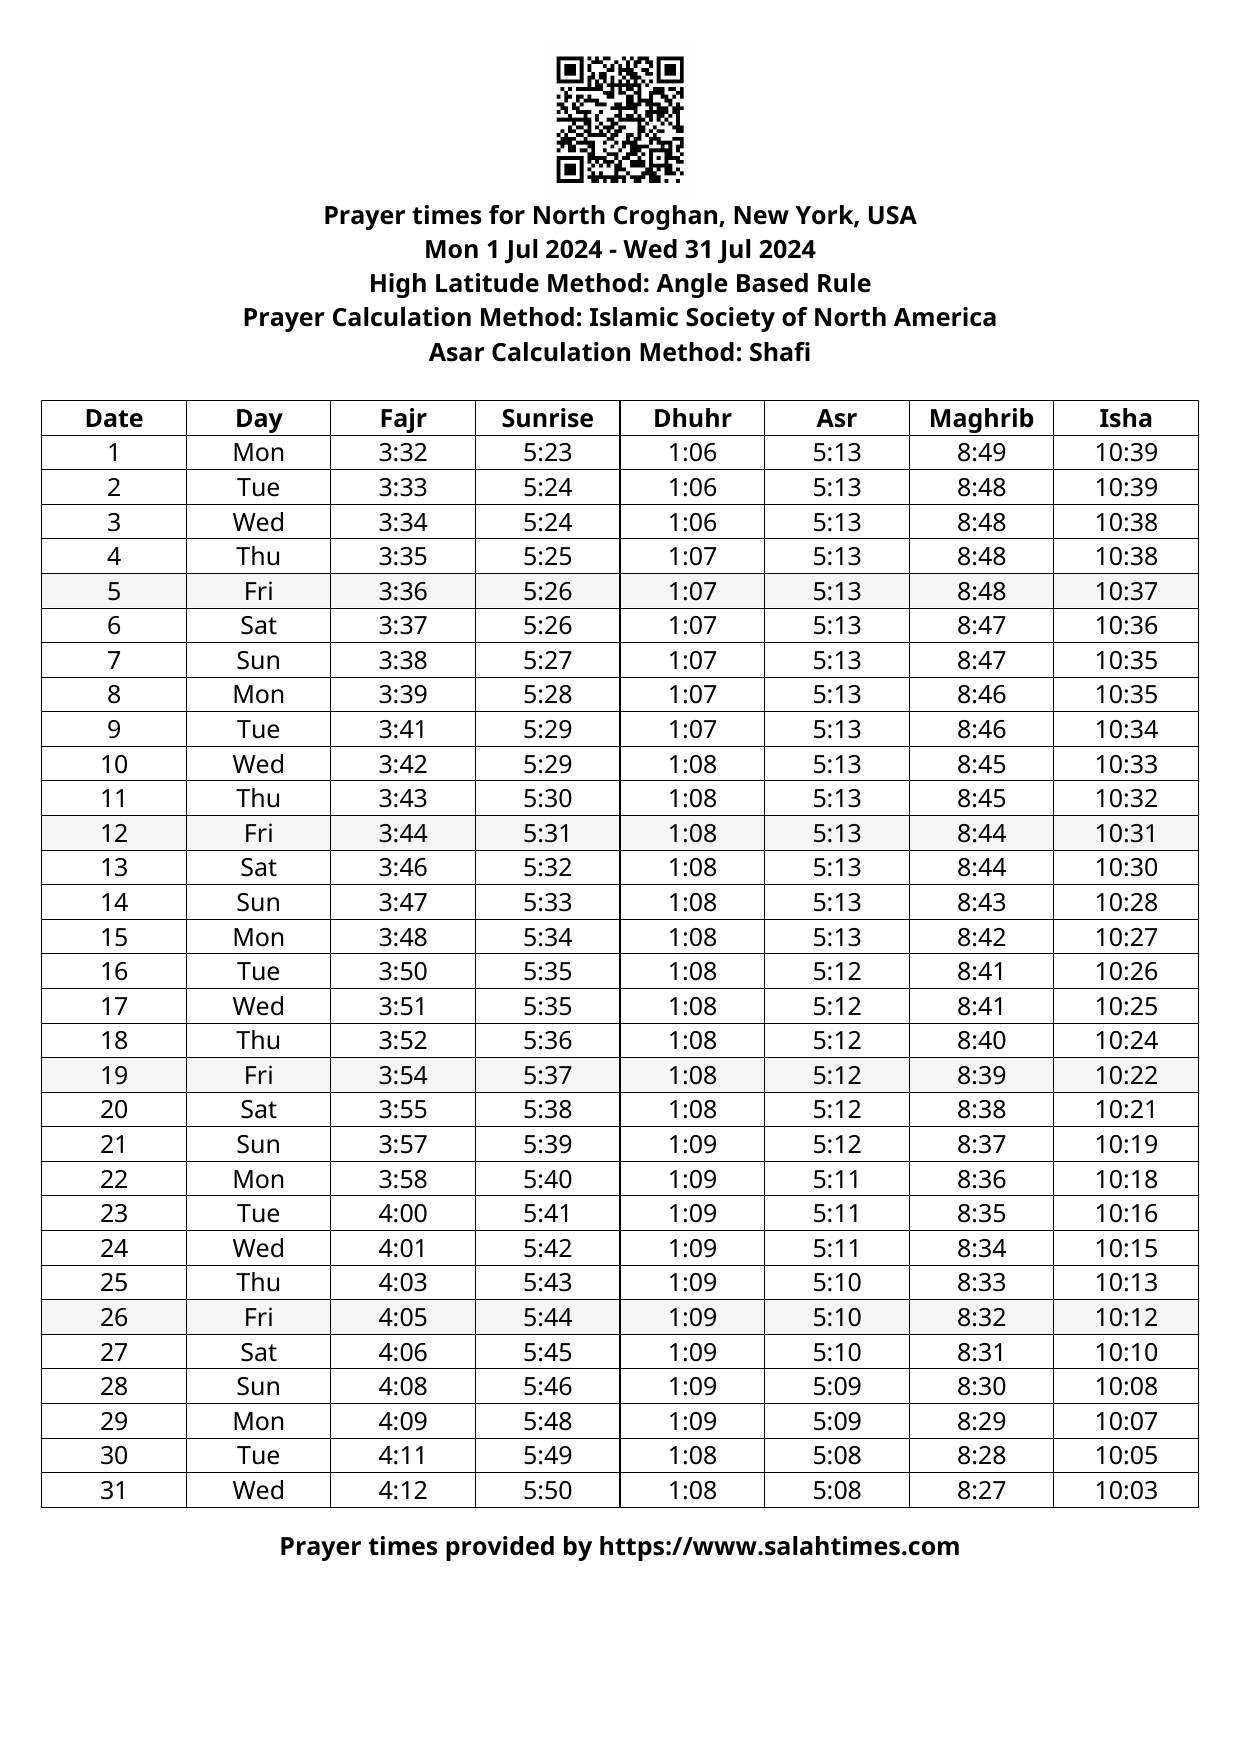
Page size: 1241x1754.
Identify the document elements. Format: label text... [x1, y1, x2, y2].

table_cell 3:51 [331, 989, 475, 1022]
table_cell 5:25 [476, 539, 619, 573]
table_cell 1:08 [621, 816, 764, 849]
picture [542, 41, 699, 198]
table_cell 1:09 [621, 1335, 764, 1368]
table_cell 8 [42, 678, 186, 711]
table_cell 8:45 [910, 747, 1053, 780]
table_cell 5:26 [476, 574, 619, 607]
table_cell 19 [42, 1058, 186, 1092]
table_cell 1:09 [621, 1300, 764, 1334]
table_cell Wed [187, 505, 330, 538]
table_cell Thu [187, 1266, 330, 1299]
table_cell 1:09 [621, 1162, 764, 1195]
table_cell 1:08 [621, 781, 764, 815]
table_header Maghrib [910, 401, 1053, 434]
table_header Fajr [331, 401, 475, 434]
table_cell 4 [42, 539, 186, 573]
table_cell 3 [42, 505, 186, 538]
table_cell 8:48 [910, 574, 1053, 607]
table_cell 9 [42, 712, 186, 746]
table_cell 8:49 [910, 436, 1053, 469]
table_cell 5:11 [765, 1162, 909, 1195]
table_header Date [42, 401, 186, 434]
table_cell 6 [42, 609, 186, 642]
table_cell 3:38 [331, 643, 475, 677]
table_cell 5 [42, 574, 186, 607]
table_header Sunrise [476, 401, 619, 434]
table_cell 8:46 [910, 678, 1053, 711]
table_cell 10:21 [1054, 1093, 1198, 1126]
table_cell Sat [187, 851, 330, 884]
table_cell Mon [187, 1162, 330, 1195]
table_cell 10:19 [1054, 1127, 1198, 1161]
table_cell 2 [42, 470, 186, 504]
table_cell 1:08 [621, 885, 764, 919]
text Prayer times for North Croghan, New York, USA [42, 198, 1198, 232]
table_cell 8:30 [910, 1369, 1053, 1403]
table_cell 10:24 [1054, 1024, 1198, 1057]
table_cell 5:32 [476, 851, 619, 884]
table_cell 5:13 [765, 505, 909, 538]
table_cell Tue [187, 954, 330, 988]
table_cell 1:08 [621, 747, 764, 780]
table_cell 3:48 [331, 920, 475, 953]
table_cell 5:13 [765, 885, 909, 919]
table_cell 5:37 [476, 1058, 619, 1092]
table_cell 5:13 [765, 470, 909, 504]
table_cell 1:08 [621, 1024, 764, 1057]
table_cell 14 [42, 885, 186, 919]
table_cell 3:52 [331, 1024, 475, 1057]
table_cell 5:46 [476, 1369, 619, 1403]
table_cell 25 [42, 1266, 186, 1299]
table_cell 3:50 [331, 954, 475, 988]
table_cell 5:34 [476, 920, 619, 953]
table_cell 10:35 [1054, 678, 1198, 711]
table_cell 3:37 [331, 609, 475, 642]
table_cell 3:57 [331, 1127, 475, 1161]
table_cell 10:03 [1054, 1473, 1198, 1507]
table_cell 8:44 [910, 851, 1053, 884]
text High Latitude Method: Angle Based Rule [42, 266, 1198, 300]
table_header Asr [765, 401, 909, 434]
table_cell Sat [187, 1093, 330, 1126]
table_cell 5:12 [765, 954, 909, 988]
table_cell 5:45 [476, 1335, 619, 1368]
table_cell 5:12 [765, 989, 909, 1022]
table_cell 10:32 [1054, 781, 1198, 815]
table_cell 10:30 [1054, 851, 1198, 884]
table_cell 10:34 [1054, 712, 1198, 746]
table_cell 3:47 [331, 885, 475, 919]
table_cell 4:00 [331, 1196, 475, 1230]
table_cell Mon [187, 678, 330, 711]
table_cell 5:26 [476, 609, 619, 642]
table_cell 1:08 [621, 851, 764, 884]
table_cell 10:26 [1054, 954, 1198, 988]
table_cell 5:13 [765, 539, 909, 573]
table_cell 3:44 [331, 816, 475, 849]
table_cell 5:29 [476, 712, 619, 746]
table_cell 3:43 [331, 781, 475, 815]
table_cell Mon [187, 436, 330, 469]
table_cell 3:58 [331, 1162, 475, 1195]
table_cell 5:36 [476, 1024, 619, 1057]
table_cell 10:13 [1054, 1266, 1198, 1299]
table_cell 8:33 [910, 1266, 1053, 1299]
table_cell 8:48 [910, 539, 1053, 573]
table_cell 5:13 [765, 920, 909, 953]
table_cell 5:44 [476, 1300, 619, 1334]
table_cell 1:07 [621, 609, 764, 642]
table_cell 8:44 [910, 816, 1053, 849]
table_cell 3:36 [331, 574, 475, 607]
table_cell 5:13 [765, 816, 909, 849]
table_cell 8:47 [910, 643, 1053, 677]
table_cell 5:50 [476, 1473, 619, 1507]
table_cell 8:41 [910, 954, 1053, 988]
table_cell 10:33 [1054, 747, 1198, 780]
table_cell 13 [42, 851, 186, 884]
table_cell 10:27 [1054, 920, 1198, 953]
table_cell 1:09 [621, 1404, 764, 1437]
table_cell 10:07 [1054, 1404, 1198, 1437]
table_cell 5:33 [476, 885, 619, 919]
table_cell 5:13 [765, 851, 909, 884]
table_cell 5:43 [476, 1266, 619, 1299]
text Prayer times provided by https://www.salahtimes.com [42, 1528, 1198, 1563]
table_cell 5:31 [476, 816, 619, 849]
table_cell 5:08 [765, 1439, 909, 1472]
table_cell 10:08 [1054, 1369, 1198, 1403]
table_cell 10:10 [1054, 1335, 1198, 1368]
table_cell 22 [42, 1162, 186, 1195]
table_cell 3:33 [331, 470, 475, 504]
table_cell 8:47 [910, 609, 1053, 642]
table_cell 5:13 [765, 574, 909, 607]
table_cell 5:30 [476, 781, 619, 815]
table_cell 8:28 [910, 1439, 1053, 1472]
table_cell Tue [187, 470, 330, 504]
table_cell 4:08 [331, 1369, 475, 1403]
table_cell 28 [42, 1369, 186, 1403]
table_cell 4:01 [331, 1231, 475, 1264]
table_cell 8:48 [910, 470, 1053, 504]
text Mon 1 Jul 2024 - Wed 31 Jul 2024 [42, 232, 1198, 266]
table_cell 1:08 [621, 954, 764, 988]
table_cell Wed [187, 1473, 330, 1507]
table_cell Sat [187, 1335, 330, 1368]
table_cell 24 [42, 1231, 186, 1264]
table_header Day [187, 401, 330, 434]
table_cell 1:07 [621, 539, 764, 573]
table_cell 1:09 [621, 1196, 764, 1230]
table_cell 10 [42, 747, 186, 780]
table_cell 10:39 [1054, 470, 1198, 504]
table_cell 5:10 [765, 1300, 909, 1334]
table_cell Sat [187, 609, 330, 642]
table_cell 5:12 [765, 1093, 909, 1126]
table_cell Mon [187, 1404, 330, 1437]
table_cell 3:35 [331, 539, 475, 573]
table_cell 1:09 [621, 1266, 764, 1299]
table_cell 5:38 [476, 1093, 619, 1126]
table_cell 8:31 [910, 1335, 1053, 1368]
table_cell Fri [187, 1300, 330, 1334]
table_cell 3:41 [331, 712, 475, 746]
table_cell 10:39 [1054, 436, 1198, 469]
table_cell 5:10 [765, 1335, 909, 1368]
table_cell 5:24 [476, 470, 619, 504]
text Prayer Calculation Method: Islamic Society of North America [42, 300, 1198, 334]
table_cell 27 [42, 1335, 186, 1368]
table_cell 8:40 [910, 1024, 1053, 1057]
table_cell 15 [42, 920, 186, 953]
table_cell 11 [42, 781, 186, 815]
table_cell 30 [42, 1439, 186, 1472]
table_cell 10:15 [1054, 1231, 1198, 1264]
table_cell 5:35 [476, 989, 619, 1022]
table_cell 5:28 [476, 678, 619, 711]
table_cell 12 [42, 816, 186, 849]
table_cell 8:42 [910, 920, 1053, 953]
table_cell 16 [42, 954, 186, 988]
table_cell 31 [42, 1473, 186, 1507]
table_cell 10:38 [1054, 505, 1198, 538]
table_cell 1:08 [621, 1093, 764, 1126]
table_cell 5:41 [476, 1196, 619, 1230]
table_cell 5:13 [765, 436, 909, 469]
table_cell 5:13 [765, 609, 909, 642]
table_cell 1:06 [621, 470, 764, 504]
table_cell Thu [187, 1024, 330, 1057]
table_cell 10:18 [1054, 1162, 1198, 1195]
table_cell 3:54 [331, 1058, 475, 1092]
table_cell 3:34 [331, 505, 475, 538]
table_cell 5:29 [476, 747, 619, 780]
table_cell 10:16 [1054, 1196, 1198, 1230]
table_cell 5:13 [765, 712, 909, 746]
table_cell 8:41 [910, 989, 1053, 1022]
table_cell 21 [42, 1127, 186, 1161]
table_cell 4:03 [331, 1266, 475, 1299]
table_cell 8:29 [910, 1404, 1053, 1437]
table_cell Wed [187, 747, 330, 780]
table_cell 5:12 [765, 1024, 909, 1057]
table_cell 1:08 [621, 1439, 764, 1472]
table_cell 1:08 [621, 1473, 764, 1507]
table_cell 4:09 [331, 1404, 475, 1437]
table_cell Tue [187, 1196, 330, 1230]
table_cell 1:08 [621, 1058, 764, 1092]
table_cell 3:39 [331, 678, 475, 711]
table_cell 5:12 [765, 1058, 909, 1092]
table_cell 8:37 [910, 1127, 1053, 1161]
table_cell 5:13 [765, 781, 909, 815]
table_cell Fri [187, 816, 330, 849]
table_cell 8:27 [910, 1473, 1053, 1507]
table_header Dhuhr [621, 401, 764, 434]
table_cell 5:40 [476, 1162, 619, 1195]
table_cell 5:24 [476, 505, 619, 538]
table_cell 1:07 [621, 643, 764, 677]
table_cell 10:37 [1054, 574, 1198, 607]
table_cell 7 [42, 643, 186, 677]
table_cell 1 [42, 436, 186, 469]
table_cell 8:34 [910, 1231, 1053, 1264]
table_cell 5:10 [765, 1266, 909, 1299]
table_cell 8:32 [910, 1300, 1053, 1334]
table_cell Fri [187, 574, 330, 607]
table_cell 10:36 [1054, 609, 1198, 642]
table_cell 8:43 [910, 885, 1053, 919]
table_cell 20 [42, 1093, 186, 1126]
table_cell 5:09 [765, 1369, 909, 1403]
table_cell 1:07 [621, 678, 764, 711]
table_cell 5:12 [765, 1127, 909, 1161]
table_cell 10:05 [1054, 1439, 1198, 1472]
table_cell 8:36 [910, 1162, 1053, 1195]
table_cell Wed [187, 1231, 330, 1264]
table_cell 5:39 [476, 1127, 619, 1161]
table_cell 1:08 [621, 920, 764, 953]
table_cell 5:48 [476, 1404, 619, 1437]
table_cell 1:06 [621, 505, 764, 538]
table_cell 3:32 [331, 436, 475, 469]
table_cell 1:07 [621, 712, 764, 746]
table_cell 8:35 [910, 1196, 1053, 1230]
table_cell 10:28 [1054, 885, 1198, 919]
table_cell Fri [187, 1058, 330, 1092]
table_cell 10:25 [1054, 989, 1198, 1022]
table_cell 8:39 [910, 1058, 1053, 1092]
table_cell 5:09 [765, 1404, 909, 1437]
table_cell 29 [42, 1404, 186, 1437]
table_cell 10:35 [1054, 643, 1198, 677]
table_cell 5:35 [476, 954, 619, 988]
table_cell 1:09 [621, 1231, 764, 1264]
table_cell Thu [187, 539, 330, 573]
table_cell Tue [187, 1439, 330, 1472]
table_cell 3:46 [331, 851, 475, 884]
table_cell 23 [42, 1196, 186, 1230]
table_cell Tue [187, 712, 330, 746]
table_cell 3:55 [331, 1093, 475, 1126]
table_cell 5:42 [476, 1231, 619, 1264]
table_cell 4:11 [331, 1439, 475, 1472]
text Asar Calculation Method: Shafi [42, 334, 1198, 368]
table_cell Sun [187, 885, 330, 919]
table_cell 1:06 [621, 436, 764, 469]
table_cell Sun [187, 1369, 330, 1403]
table_cell 1:09 [621, 1127, 764, 1161]
table_cell 5:27 [476, 643, 619, 677]
table_cell Mon [187, 920, 330, 953]
table_cell 1:08 [621, 989, 764, 1022]
table_cell 1:07 [621, 574, 764, 607]
table_cell 5:11 [765, 1196, 909, 1230]
table_cell 5:13 [765, 747, 909, 780]
table_cell 5:08 [765, 1473, 909, 1507]
table_cell 1:09 [621, 1369, 764, 1403]
table_cell 5:49 [476, 1439, 619, 1472]
table_cell 4:06 [331, 1335, 475, 1368]
table_cell 5:23 [476, 436, 619, 469]
table_cell 10:31 [1054, 816, 1198, 849]
table_cell Sun [187, 643, 330, 677]
table_cell 5:13 [765, 643, 909, 677]
table_cell 8:38 [910, 1093, 1053, 1126]
table_cell 10:12 [1054, 1300, 1198, 1334]
table_cell Wed [187, 989, 330, 1022]
table_cell 3:42 [331, 747, 475, 780]
table_cell 17 [42, 989, 186, 1022]
table_cell 8:45 [910, 781, 1053, 815]
table_cell 4:05 [331, 1300, 475, 1334]
table_cell 18 [42, 1024, 186, 1057]
table_cell 10:38 [1054, 539, 1198, 573]
table_cell 8:46 [910, 712, 1053, 746]
table_cell Thu [187, 781, 330, 815]
table_cell 8:48 [910, 505, 1053, 538]
table_cell Sun [187, 1127, 330, 1161]
table_header Isha [1054, 401, 1198, 434]
table_cell 5:13 [765, 678, 909, 711]
table_cell 4:12 [331, 1473, 475, 1507]
table_cell 10:22 [1054, 1058, 1198, 1092]
table_cell 26 [42, 1300, 186, 1334]
table_cell 5:11 [765, 1231, 909, 1264]
